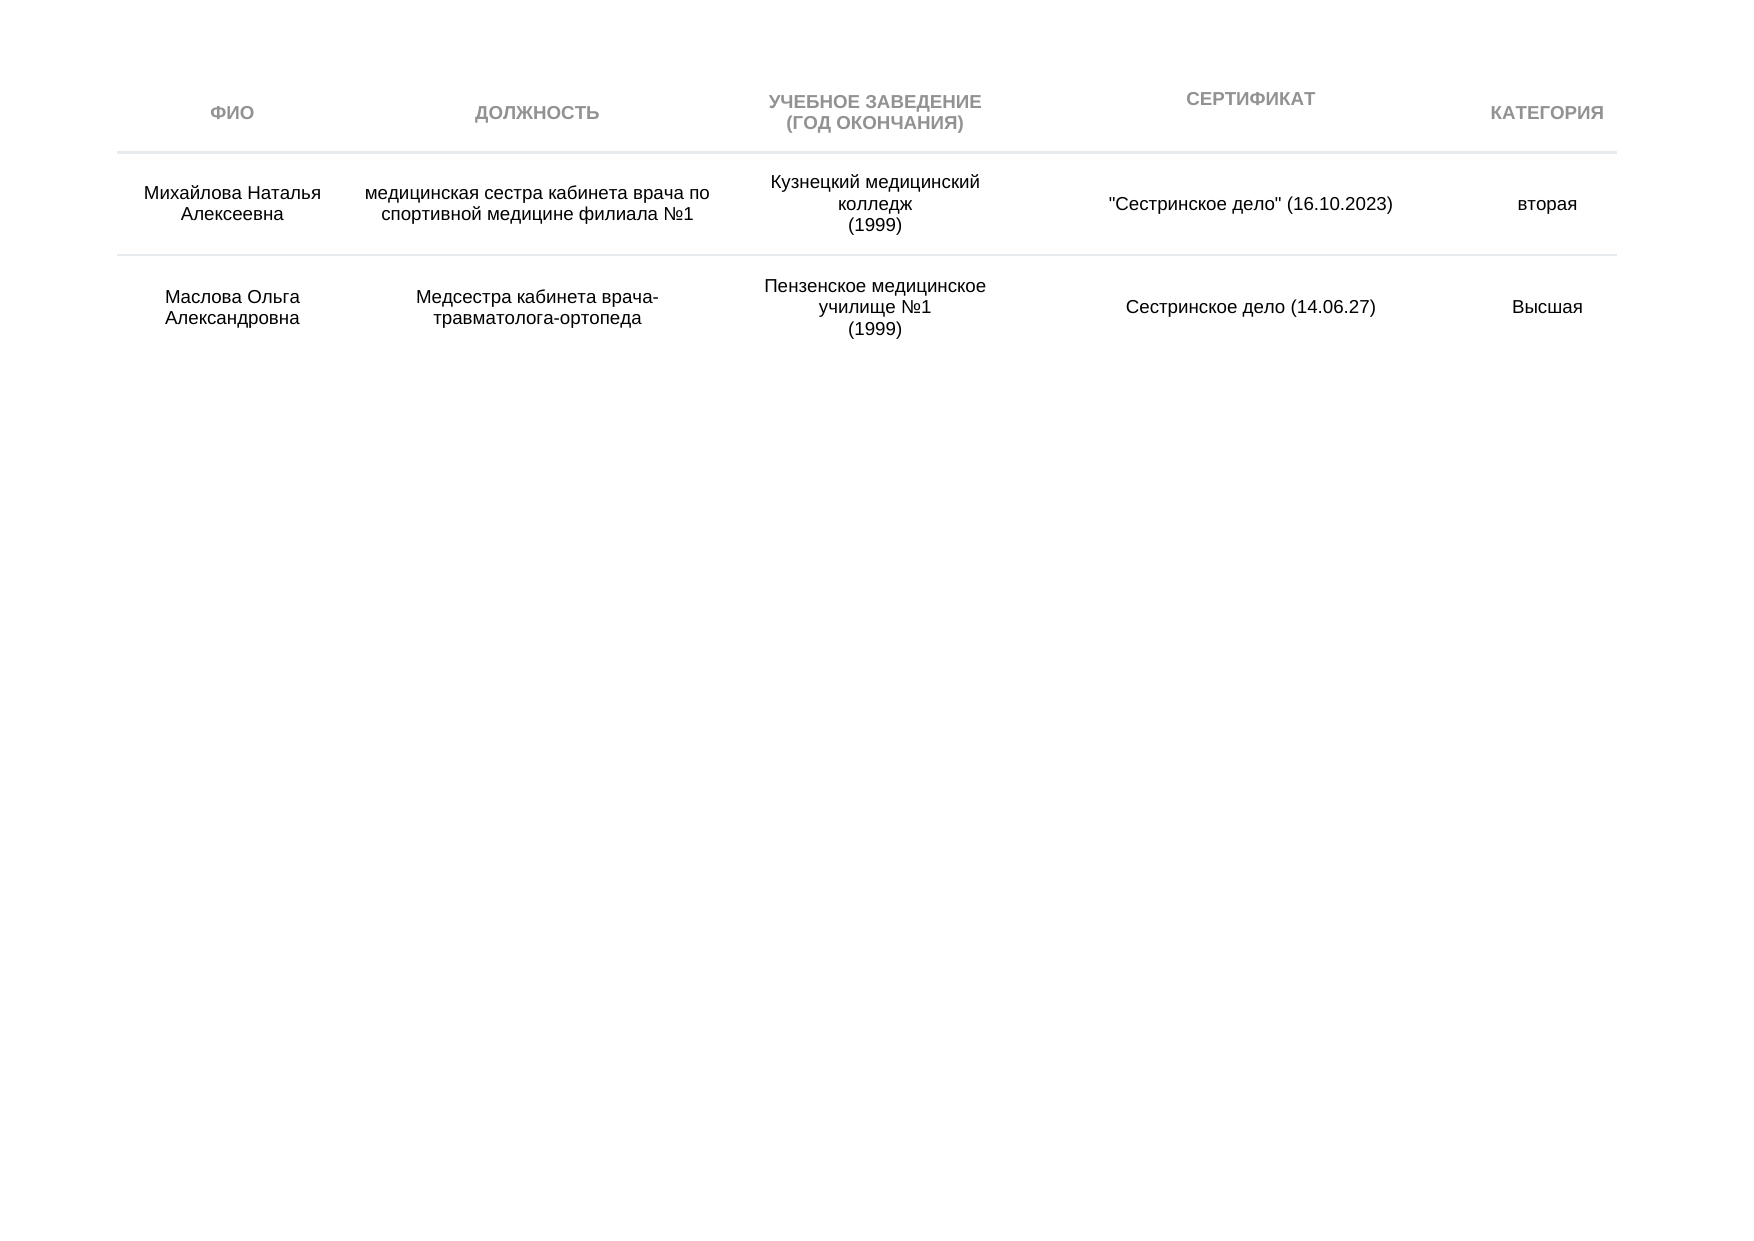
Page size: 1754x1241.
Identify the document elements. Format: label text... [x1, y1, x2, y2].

table_cell медицинская сестра кабинета врача по спортивной медицине филиала №1 [348, 154, 727, 254]
table_header ДОЛЖНОСТЬ [348, 74, 727, 151]
table_cell Михайлова Наталья Алексеевна [117, 154, 348, 254]
table_cell Маслова Ольга Александровна [117, 256, 348, 358]
table_cell Медсестра кабинета врача-травматолога-ортопеда [348, 256, 727, 358]
table_header ФИО [117, 74, 348, 151]
table_header СЕРТИФИКАТ [1024, 74, 1478, 151]
table_cell Сестринское дело (14.06.27) [1024, 256, 1478, 358]
table_header УЧЕБНОЕ ЗАВЕДЕНИЕ (ГОД ОКОНЧАНИЯ) [727, 74, 1023, 151]
table_cell Высшая [1478, 256, 1617, 358]
table_cell Пензенское медицинское училище №1 (1999) [727, 256, 1023, 358]
table_cell Кузнецкий медицинский колледж (1999) [727, 154, 1023, 254]
table_cell вторая [1478, 154, 1617, 254]
table_header КАТЕГОРИЯ [1478, 74, 1617, 151]
table_cell "Сестринское дело" (16.10.2023) [1024, 154, 1478, 254]
